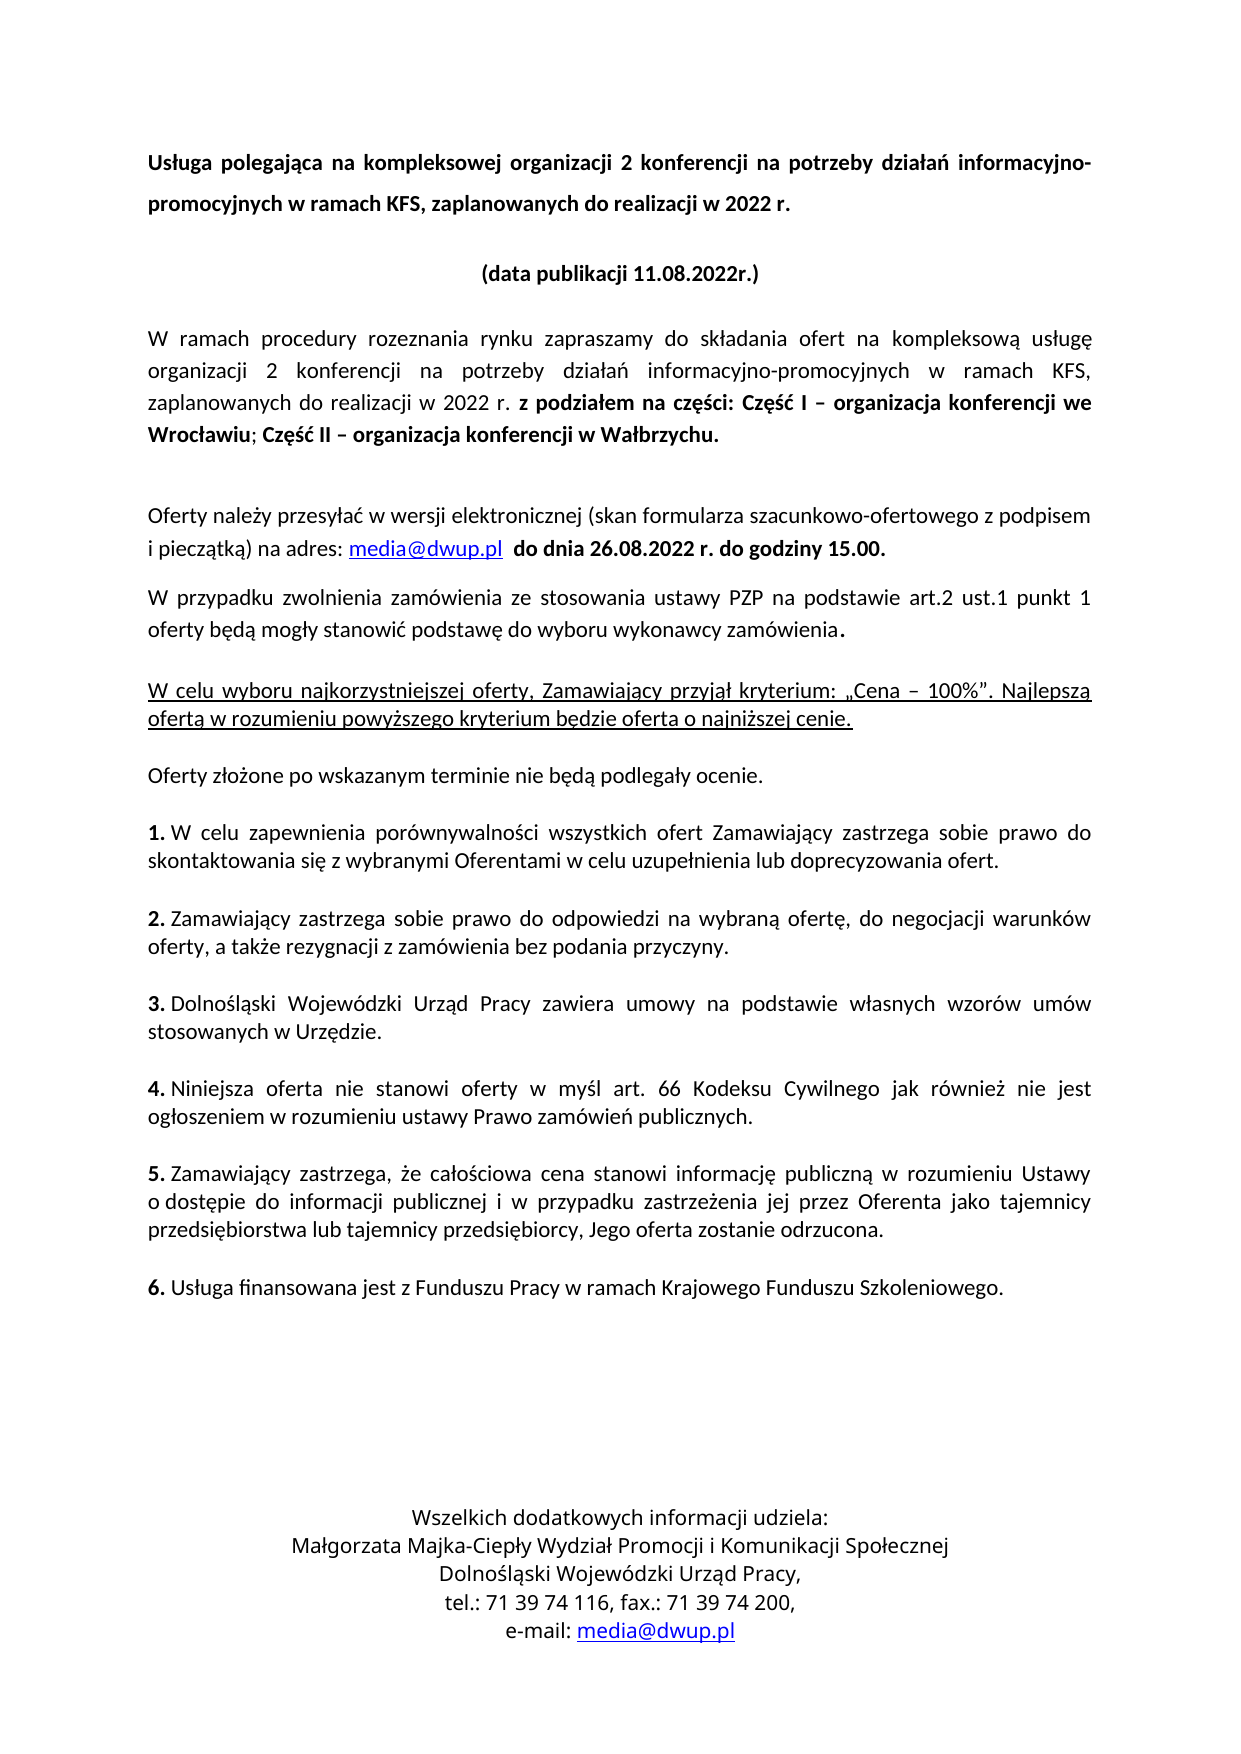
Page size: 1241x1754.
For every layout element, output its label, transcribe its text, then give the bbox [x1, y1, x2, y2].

text W przypadku zwolnienia zamówienia ze stosowania ustawy PZP na podstawie art.2 ust.1 punkt 1 oferty będą mogły stanowić podstawę do wyboru wykonawcy zamówienia. [148, 583, 1093, 643]
text Oferty należy przesyłać w wersji elektronicznej (skan formularza szacunkowo-ofertowego z podpisem i pieczątką) na adres: media@dwup.pl do dnia 26.08.2022 r. do godziny 15.00. [148, 502, 1093, 562]
text Usługa polegająca na kompleksowej organizacji 2 konferencji na potrzeby działań informacyjno-promocyjnych w ramach KFS, zaplanowanych do realizacji w 2022 r. [148, 148, 1093, 218]
text 3. Dolnośląski Wojewódzki Urząd Pracy zawiera umowy na podstawie własnych wzorów umów stosowanych w Urzędzie. [148, 989, 1093, 1045]
text W celu wyboru najkorzystniejszej oferty, Zamawiający przyjął kryterium: „Cena – 100%”. Najlepszą ofertą w rozumieniu powyższego kryterium będzie oferta o najniższej cenie. [148, 676, 1093, 732]
text 2. Zamawiający zastrzega sobie prawo do odpowiedzi na wybraną ofertę, do negocjacji warunków oferty, a także rezygnacji z zamówienia bez podania przyczyny. [148, 904, 1093, 960]
text Oferty złożone po wskazanym terminie nie będą podlegały ocenie. [148, 761, 1093, 789]
text 1. W celu zapewnienia porównywalności wszystkich ofert Zamawiający zastrzega sobie prawo do skontaktowania się z wybranymi Oferentami w celu uzupełnienia lub doprecyzowania ofert. [148, 818, 1093, 874]
text Wszelkich dodatkowych informacji udziela: Małgorzata Majka-Ciepły Wydział Promocji i Komunikacji Społecznej Dolnośląski Wojewódzki Urząd Pracy, tel.: 71 39 74 116, fax.: 71 39 74 200, e-mail: media@dwup.pl [148, 1503, 1093, 1645]
text 4. Niniejsza oferta nie stanowi oferty w myśl art. 66 Kodeksu Cywilnego jak również nie jest ogłoszeniem w rozumieniu ustawy Prawo zamówień publicznych. [148, 1074, 1093, 1130]
text (data publikacji 11.08.2022r.) [148, 259, 1093, 288]
text W ramach procedury rozeznania rynku zapraszamy do składania ofert na kompleksową usługę organizacji 2 konferencji na potrzeby działań informacyjno-promocyjnych w ramach KFS, zaplanowanych do realizacji w 2022 r. z podziałem na części: Część I – organizacja konferencji we Wrocławiu; Część II – organizacja konferencji w Wałbrzychu. [148, 324, 1093, 448]
text 6. Usługa finansowana jest z Funduszu Pracy w ramach Krajowego Funduszu Szkoleniowego. [148, 1273, 1093, 1301]
text 5. Zamawiający zastrzega, że całościowa cena stanowi informację publiczną w rozumieniu Ustawy o dostępie do informacji publicznej i w przypadku zastrzeżenia jej przez Oferenta jako tajemnicy przedsiębiorstwa lub tajemnicy przedsiębiorcy, Jego oferta zostanie odrzucona. [148, 1159, 1093, 1243]
